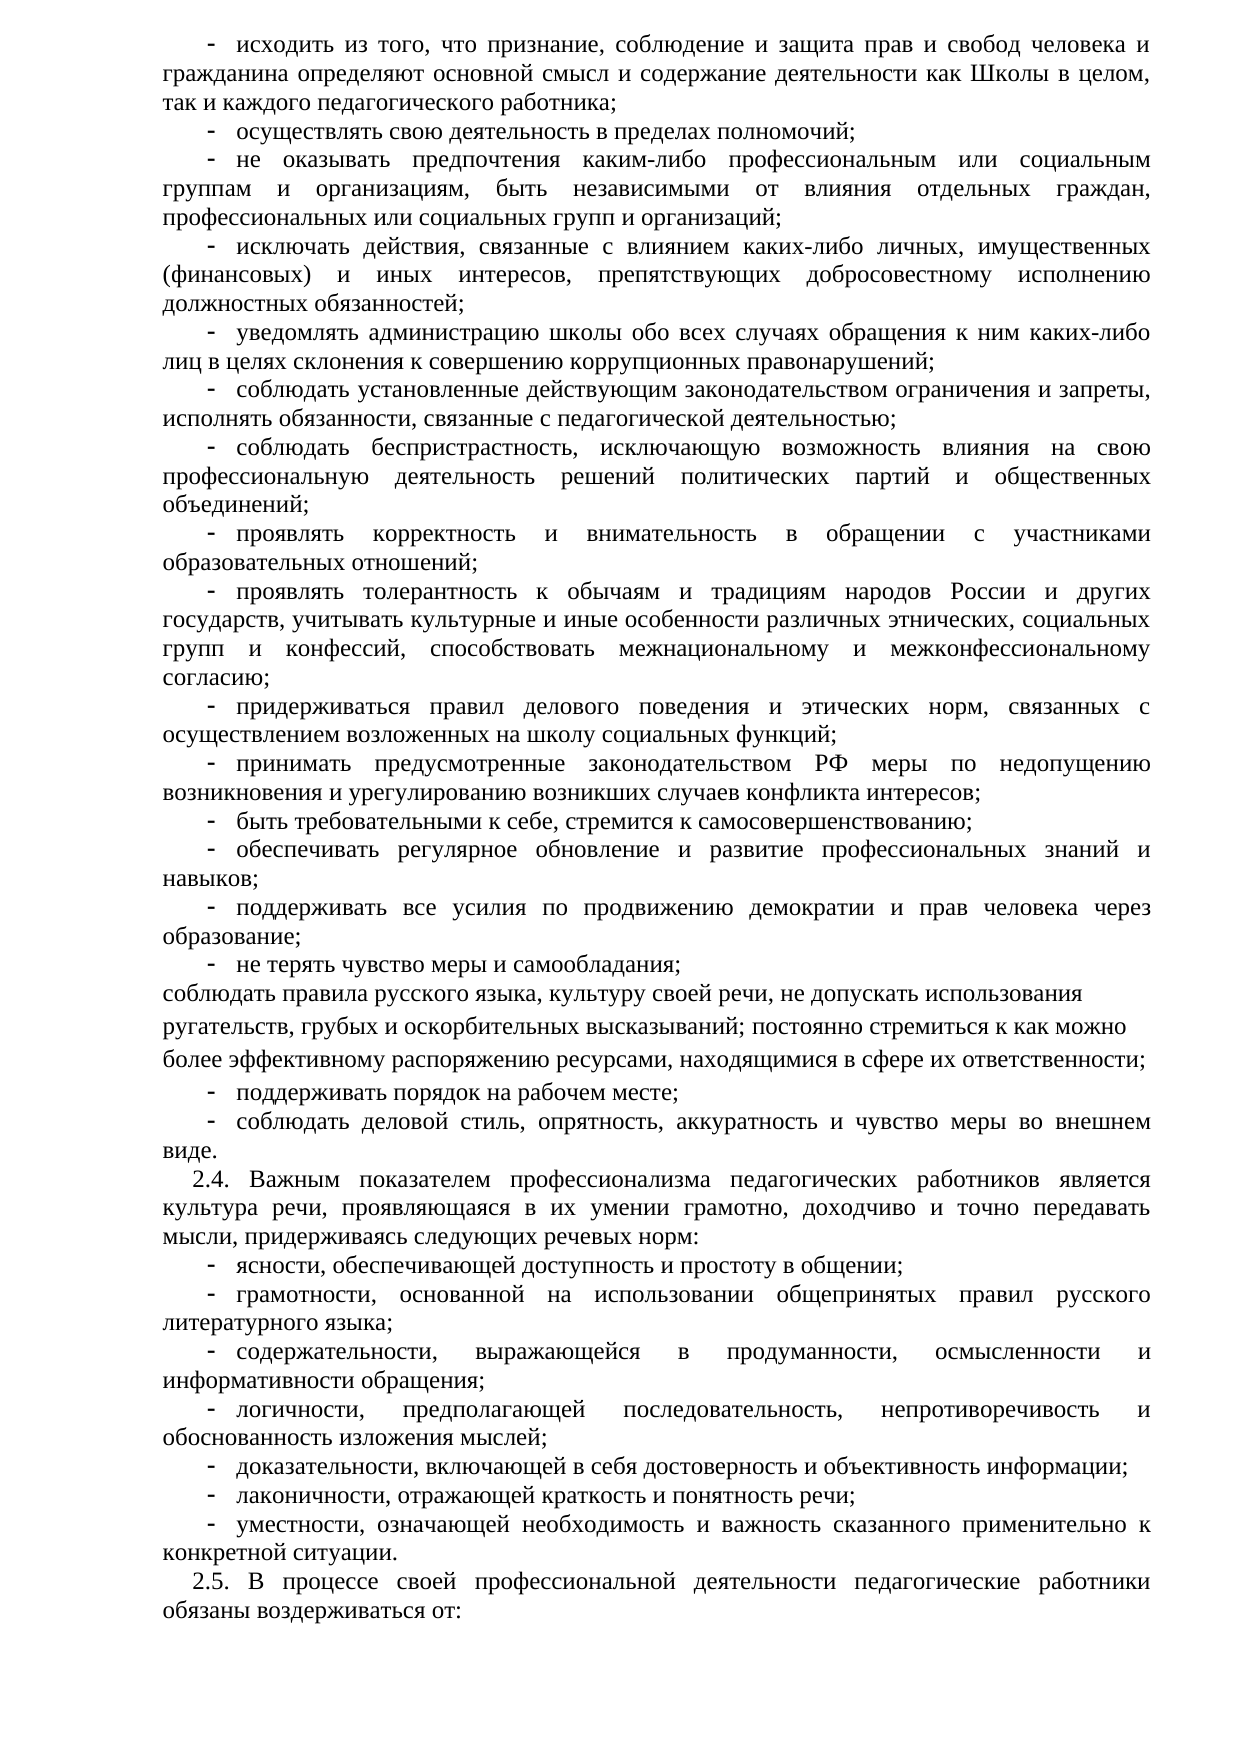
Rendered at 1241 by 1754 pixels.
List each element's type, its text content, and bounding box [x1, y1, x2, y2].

list обеспечивать регулярное обновление и развитие профессиональных знаний и навыков; [162, 834, 1152, 892]
list лаконичности, отражающей краткость и понятность речи; [162, 1480, 1152, 1509]
list доказательности, включающей в себя достоверность и объективность информации; [162, 1451, 1152, 1480]
list логичности, предполагающей последовательность, непротиворечивость и обоснованность изложения мыслей; [162, 1394, 1152, 1451]
list не оказывать предпочтения каким-либо профессиональным или социальным группам и организациям, быть независимыми от влияния отдельных граждан, профессиональных или социальных групп и организаций; [162, 144, 1152, 231]
list уместности, означающей необходимость и важность сказанного применительно к конкретной ситуации. [162, 1509, 1152, 1566]
list уведомлять администрацию школы обо всех случаях обращения к ним каких-либо лиц в целях склонения к совершению коррупционных правонарушений; [162, 317, 1152, 374]
list принимать предусмотренные законодательством РФ меры по недопущению возникновения и урегулированию возникших случаев конфликта интересов; [162, 748, 1152, 806]
list поддерживать все усилия по продвижению демократии и прав человека через образование; [162, 892, 1152, 949]
list не терять чувство меры и самообладания; [162, 949, 1152, 978]
list быть требовательными к себе, стремится к самосовершенствованию; [162, 806, 1152, 834]
list осуществлять свою деятельность в пределах полномочий; [162, 116, 1152, 144]
list поддерживать порядок на рабочем месте; [162, 1077, 1152, 1106]
list придерживаться правил делового поведения и этических норм, связанных с осуществлением возложенных на школу социальных функций; [162, 691, 1152, 748]
list содержательности, выражающейся в продуманности, осмысленности и информативности обращения; [162, 1336, 1152, 1394]
list соблюдать деловой стиль, опрятность, аккуратность и чувство меры во внешнем виде. [162, 1106, 1152, 1164]
list соблюдать беспристрастность, исключающую возможность влияния на свою профессиональную деятельность решений политических партий и общественных объединений; [162, 432, 1152, 518]
list соблюдать установленные действующим законодательством ограничения и запреты, исполнять обязанности, связанные с педагогической деятельностью; [162, 374, 1152, 432]
text 2.4. Важным показателем профессионализма педагогических работников является культура речи, проявляющаяся в их умении грамотно, доходчиво и точно передавать мысли, придерживаясь следующих речевых норм: [162, 1164, 1152, 1250]
list грамотности, основанной на использовании общепринятых правил русского литературного языка; [162, 1279, 1152, 1336]
list ясности, обеспечивающей доступность и простоту в общении; [162, 1250, 1152, 1279]
list проявлять корректность и внимательность в обращении с участниками образовательных отношений; [162, 518, 1152, 576]
text соблюдать правила русского языка, культуру своей речи, не допускать использования ругательств, грубых и оскорбительных высказываний; постоянно стремиться к как можно более эффективному распоряжению ресурсами, находящимися в сфере их ответственности; [162, 978, 1152, 1073]
list исходить из того, что признание, соблюдение и защита прав и свобод человека и гражданина определяют основной смысл и содержание деятельности как Школы в целом, так и каждого педагогического работника; [162, 29, 1152, 116]
text 2.5. В процессе своей профессиональной деятельности педагогические работники обязаны воздерживаться от: [162, 1566, 1152, 1624]
list проявлять толерантность к обычаям и традициям народов России и других государств, учитывать культурные и иные особенности различных этнических, социальных групп и конфессий, способствовать межнациональному и межконфессиональному согласию; [162, 576, 1152, 691]
list исключать действия, связанные с влиянием каких-либо личных, имущественных (финансовых) и иных интересов, препятствующих добросовестному исполнению должностных обязанностей; [162, 231, 1152, 317]
